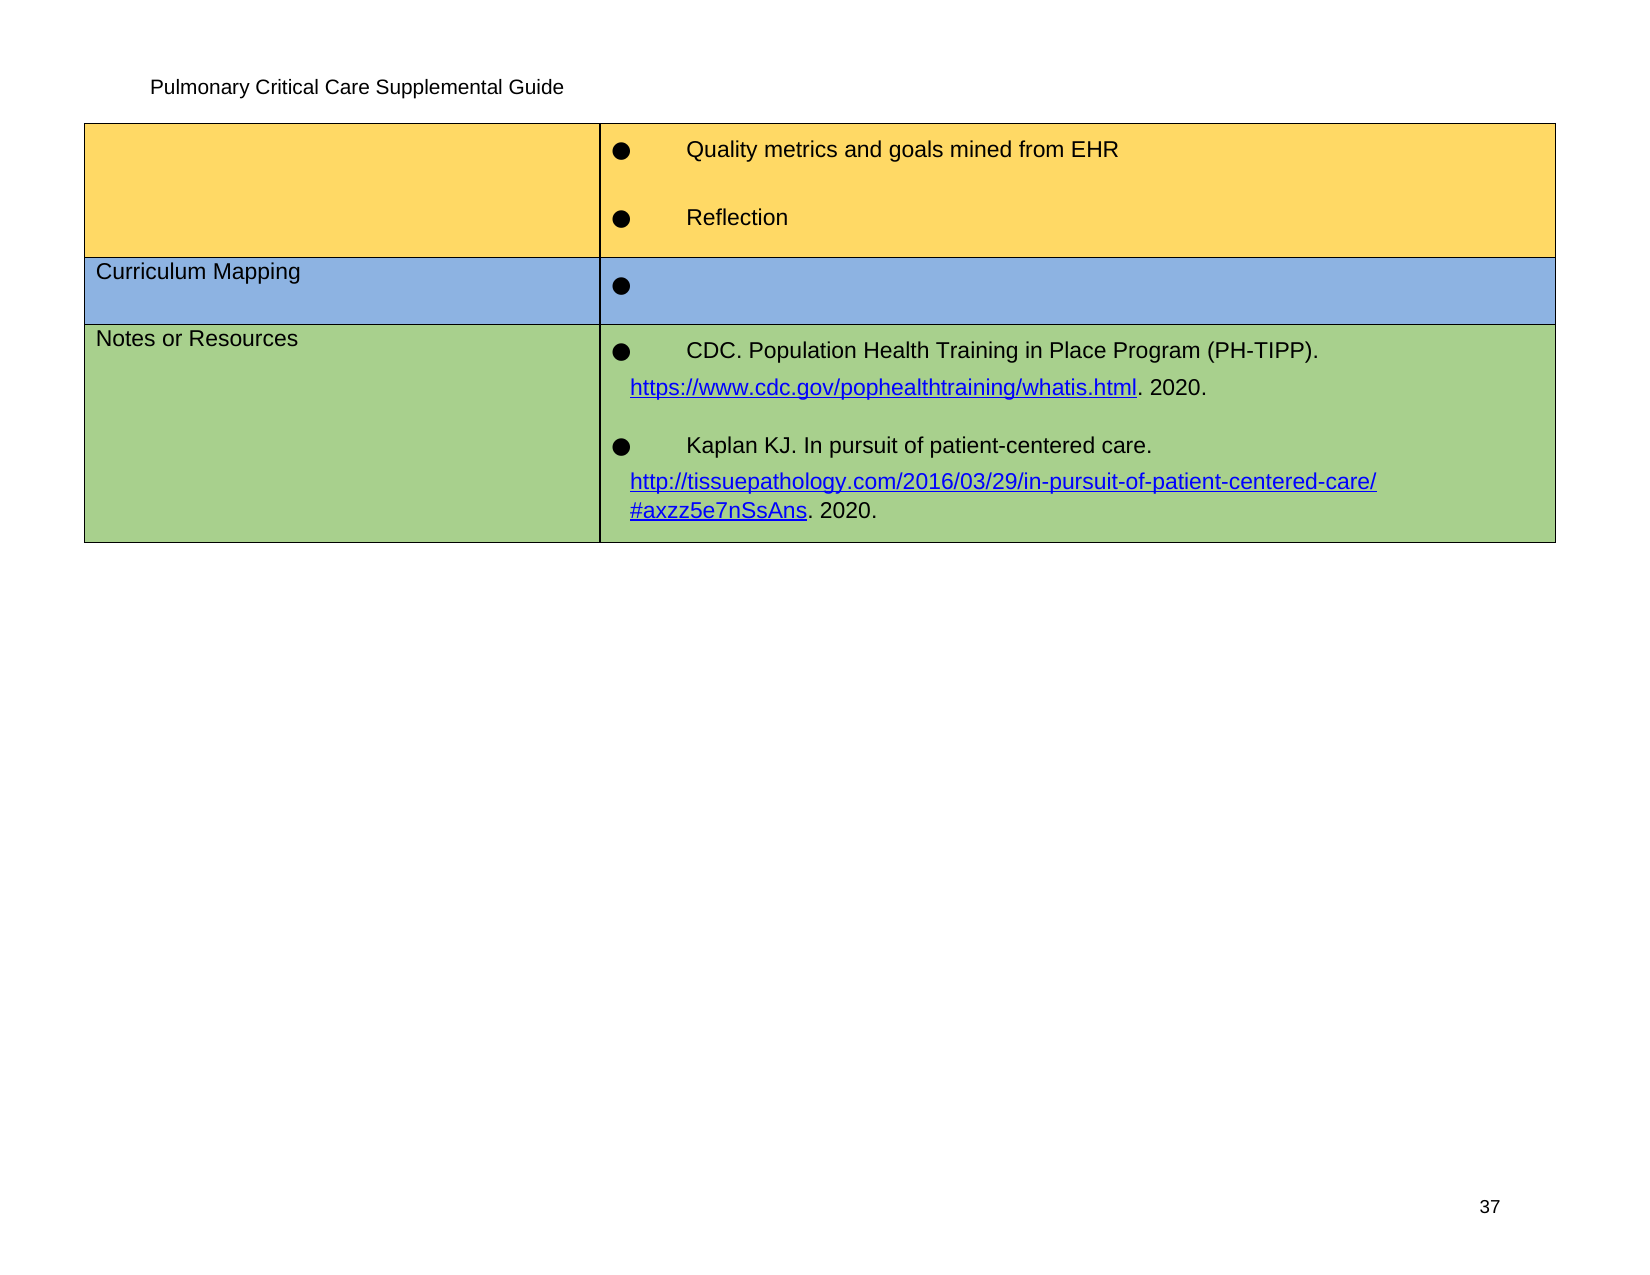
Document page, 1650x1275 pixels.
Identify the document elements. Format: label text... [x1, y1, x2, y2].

table_cell CDC. Population Health Training in Place Program (PH-TIPP). https://www.cdc.gov/pophealthtraining/whatis.html. 2020. Kaplan KJ. In pursuit of patient-centered care. http://tissuepathology.com/2016/03/29/in-pursuit-of-patient-centered-care/#axzz5e7nSsAns. 2020. [601, 325, 1555, 542]
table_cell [85, 124, 599, 257]
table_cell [601, 124, 1555, 257]
table_cell Curriculum Mapping [85, 258, 599, 324]
table_cell [601, 258, 1555, 324]
table_cell Notes or Resources [85, 325, 599, 542]
